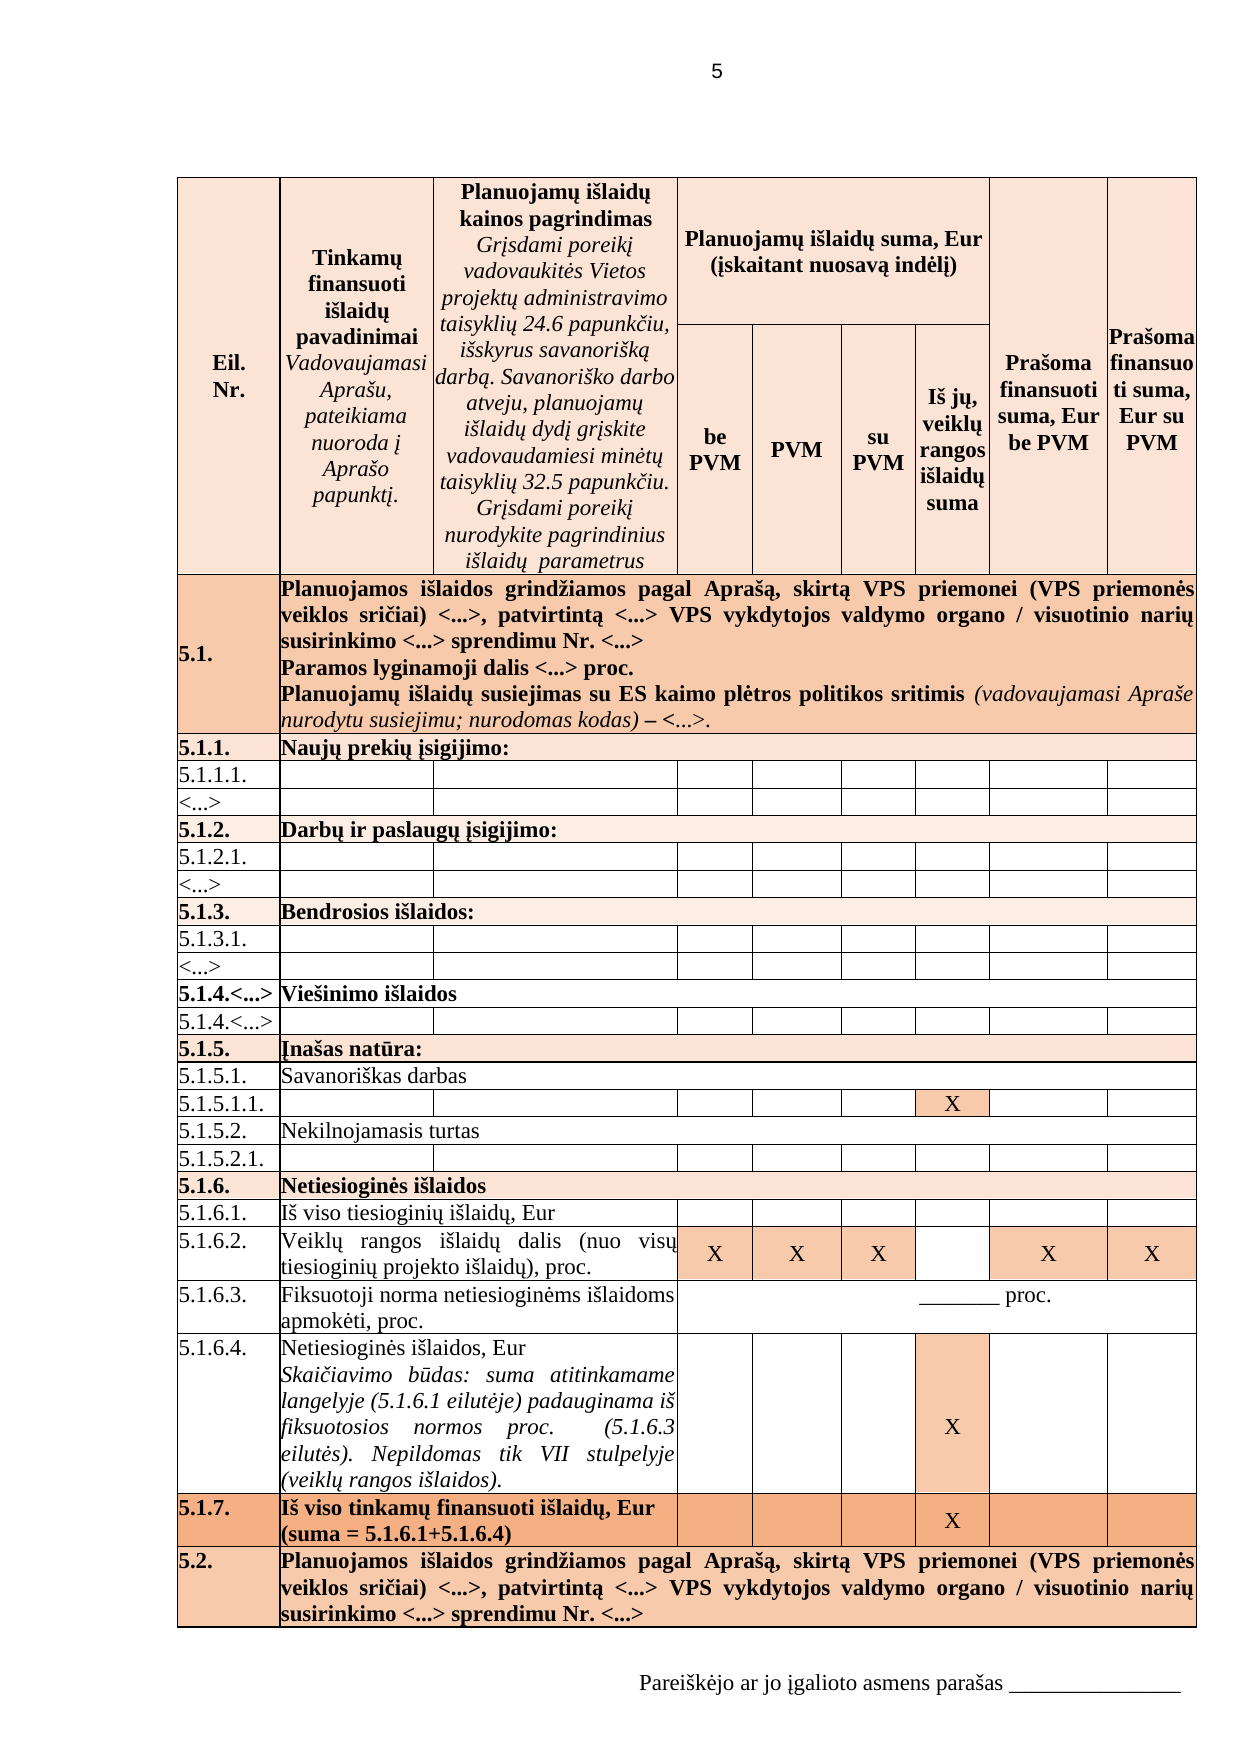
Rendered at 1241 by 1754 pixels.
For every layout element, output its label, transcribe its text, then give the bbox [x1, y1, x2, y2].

table_cell X [678, 1227, 752, 1279]
table_cell Iš jų, veiklų rangos išlaidų suma [916, 325, 989, 573]
table_cell 5.1.6.3. [178, 1281, 279, 1333]
table_cell [990, 953, 1107, 979]
table_cell [990, 1008, 1107, 1034]
table_cell [753, 1145, 841, 1171]
table_cell [1108, 926, 1196, 952]
table_cell [916, 871, 989, 897]
table_cell [842, 926, 915, 952]
table_cell [434, 1090, 677, 1116]
table_cell [753, 789, 841, 815]
table_cell [990, 1090, 1107, 1116]
table_cell Veiklų rangos išlaidų dalis (nuo visų tiesioginių projekto išlaidų), proc. [281, 1227, 677, 1279]
table_cell [678, 1334, 752, 1492]
table_cell [842, 1494, 915, 1546]
table_cell [1108, 1494, 1196, 1546]
table_cell X [1108, 1227, 1196, 1279]
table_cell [281, 1547, 1196, 1626]
table_cell <...> [178, 953, 279, 979]
table_cell [753, 1090, 841, 1116]
table_cell 5.1. [178, 575, 279, 733]
table_cell [916, 926, 989, 952]
table_cell 5.1.5. [178, 1035, 279, 1061]
table_cell [678, 1008, 752, 1034]
table_cell Planuojamų išlaidų kainos pagrindimas Grįsdami poreikį vadovaukitės Vietos projektų administravimo taisyklių 24.6 papunkčiu, išskyrus savanorišką darbą. Savanoriško darbo atveju, planuojamų išlaidų dydį grįskite vadovaudamiesi minėtų taisyklių 32.5 papunkčiu. Grįsdami poreikį nurodykite pagrindinius išlaidų parametrus [434, 178, 677, 573]
table_cell [916, 1008, 989, 1034]
table_cell [1108, 1200, 1196, 1226]
table_cell [678, 789, 752, 815]
table_cell [916, 843, 989, 870]
table_cell 5.1.6. [178, 1172, 279, 1198]
table_cell X [990, 1227, 1107, 1279]
table_cell [753, 1008, 841, 1034]
table_cell [1108, 843, 1196, 870]
table_cell [916, 1227, 989, 1279]
table_cell [990, 843, 1107, 870]
table_cell [753, 871, 841, 897]
table_cell [916, 953, 989, 979]
table_cell [842, 1090, 915, 1116]
table_cell 5.1.6.1. [178, 1200, 279, 1226]
table_cell Iš viso tinkamų finansuoti išlaidų, Eur (suma = 5.1.6.1+5.1.6.4) [281, 1494, 677, 1546]
table_cell [281, 1090, 433, 1116]
table_cell [434, 761, 677, 787]
table_cell [434, 926, 677, 952]
table_cell 5.1.1. [178, 734, 279, 760]
table_cell [916, 761, 989, 787]
table_cell 5.1.4.<...> [178, 980, 279, 1007]
table_cell [990, 761, 1107, 787]
table_cell [753, 761, 841, 787]
table_cell su PVM [842, 325, 915, 573]
table_cell [842, 1145, 915, 1171]
table_cell Darbų ir paslaugų įsigijimo: [281, 816, 1196, 842]
table_cell [281, 843, 433, 870]
table_cell [842, 871, 915, 897]
table_cell [753, 1334, 841, 1492]
table_cell Prašoma finansuoti suma, Eur su PVM [1108, 178, 1196, 573]
table_cell [990, 1200, 1107, 1226]
table_cell <...> [178, 789, 279, 815]
table_cell Savanoriškas darbas [281, 1063, 1196, 1089]
table_cell Nekilnojamasis turtas [281, 1117, 1196, 1144]
table_cell [678, 871, 752, 897]
table_cell [990, 871, 1107, 897]
table_cell [1108, 1145, 1196, 1171]
table_cell [753, 953, 841, 979]
table_cell [990, 789, 1107, 815]
table_cell Fiksuotoji norma netiesioginėms išlaidoms apmokėti, proc. [281, 1281, 677, 1333]
table_cell [916, 1145, 989, 1171]
table_cell [281, 789, 433, 815]
table_cell 5.1.5.2. [178, 1117, 279, 1144]
table_cell [281, 953, 433, 979]
table_cell [678, 926, 752, 952]
table_cell Eil. Nr. [178, 178, 279, 573]
table_cell [434, 789, 677, 815]
table_cell 5.1.6.4. [178, 1334, 279, 1492]
table_cell [678, 1090, 752, 1116]
table_cell Bendrosios išlaidos: [281, 898, 1196, 924]
table_cell Planuojamų išlaidų suma, Eur (įskaitant nuosavą indėlį) [678, 178, 989, 324]
table_cell [990, 926, 1107, 952]
table_cell [1108, 953, 1196, 979]
table_cell [753, 1200, 841, 1226]
table_cell _______ proc. [678, 1281, 1196, 1333]
table_cell Netiesioginės išlaidos, Eur Skaičiavimo būdas: suma atitinkamame langelyje (5.1.6.1 eilutėje) padauginama iš fiksuotosios normos proc. (5.1.6.3 eilutės). Nepildomas tik VII stulpelyje (veiklų rangos išlaidos). [281, 1334, 677, 1492]
table_cell X [916, 1090, 989, 1116]
table_cell [434, 953, 677, 979]
table_cell [842, 953, 915, 979]
table_cell [281, 1145, 433, 1171]
table_cell Tinkamų finansuoti išlaidų pavadinimai Vadovaujamasi Aprašu, pateikiama nuoroda į Aprašo papunktį. [281, 178, 433, 573]
table_cell [1108, 1334, 1196, 1492]
table_cell <...> [178, 871, 279, 897]
table_cell [434, 1008, 677, 1034]
table_cell [1108, 789, 1196, 815]
table_cell 5.1.6.2. [178, 1227, 279, 1279]
table_cell [678, 953, 752, 979]
table_cell [842, 1334, 915, 1492]
table_cell X [916, 1494, 989, 1546]
table_cell [753, 843, 841, 870]
table_cell [916, 1200, 989, 1226]
table_cell 5.1.3.1. [178, 926, 279, 952]
table_cell Planuojamos išlaidos grindžiamos pagal Aprašą, skirtą VPS priemonei (VPS priemonės veiklos sričiai) <...>, patvirtintą <...> VPS vykdytojos valdymo organo / visuotinio narių susirinkimo <...> sprendimu Nr. <...> Paramos lyginamoji dalis <...> proc. Planuojamų išlaidų susiejimas su ES kaimo plėtros politikos sritimis (vadovaujamasi Apraše nurodytu susiejimu; nurodomas kodas) – <...>. [281, 575, 1196, 733]
table_cell X [753, 1227, 841, 1279]
table_cell [678, 843, 752, 870]
table_cell [434, 1145, 677, 1171]
table_cell 5.1.2. [178, 816, 279, 842]
table_cell 5.1.5.2.1. [178, 1145, 279, 1171]
table_cell [678, 761, 752, 787]
table_cell [678, 1200, 752, 1226]
table_cell [1108, 871, 1196, 897]
table_cell [678, 1145, 752, 1171]
table_cell [281, 1008, 433, 1034]
table_cell [281, 871, 433, 897]
table_cell Viešinimo išlaidos [281, 980, 1196, 1007]
table_cell [990, 1494, 1107, 1546]
table_cell 5.1.5.1.1. [178, 1090, 279, 1116]
table_cell [281, 926, 433, 952]
table_cell be PVM [678, 325, 752, 573]
table_cell 5.1.1.1. [178, 761, 279, 787]
table_cell [990, 1334, 1107, 1492]
table_cell Prašoma finansuoti suma, Eur be PVM [990, 178, 1107, 573]
table_cell [1108, 1008, 1196, 1034]
table_cell [842, 1008, 915, 1034]
table_cell 5.2. [178, 1547, 279, 1626]
table_cell 5.1.5.1. [178, 1063, 279, 1089]
table_cell 5.1.7. [178, 1494, 279, 1546]
table_cell [842, 761, 915, 787]
table_cell [842, 789, 915, 815]
table_cell [678, 1494, 752, 1546]
table_cell X [842, 1227, 915, 1279]
table_cell [753, 926, 841, 952]
table_cell PVM [753, 325, 841, 573]
table_cell [1108, 761, 1196, 787]
table_cell Netiesioginės išlaidos [281, 1172, 1196, 1198]
table_cell [990, 1145, 1107, 1171]
table_cell Naujų prekių įsigijimo: [281, 734, 1196, 760]
table_cell Įnašas natūra: [281, 1035, 1196, 1061]
table_cell [281, 761, 433, 787]
table_cell [916, 789, 989, 815]
table_cell 5.1.4.<...> [178, 1008, 279, 1034]
table_cell Iš viso tiesioginių išlaidų, Eur [281, 1200, 677, 1226]
table_cell 5.1.3. [178, 898, 279, 924]
table_cell X [916, 1334, 989, 1492]
table_cell [434, 843, 677, 870]
table_cell [842, 843, 915, 870]
table_cell [434, 871, 677, 897]
table_cell [842, 1200, 915, 1226]
table_cell [1108, 1090, 1196, 1116]
table_cell 5.1.2.1. [178, 843, 279, 870]
table_cell [753, 1494, 841, 1546]
